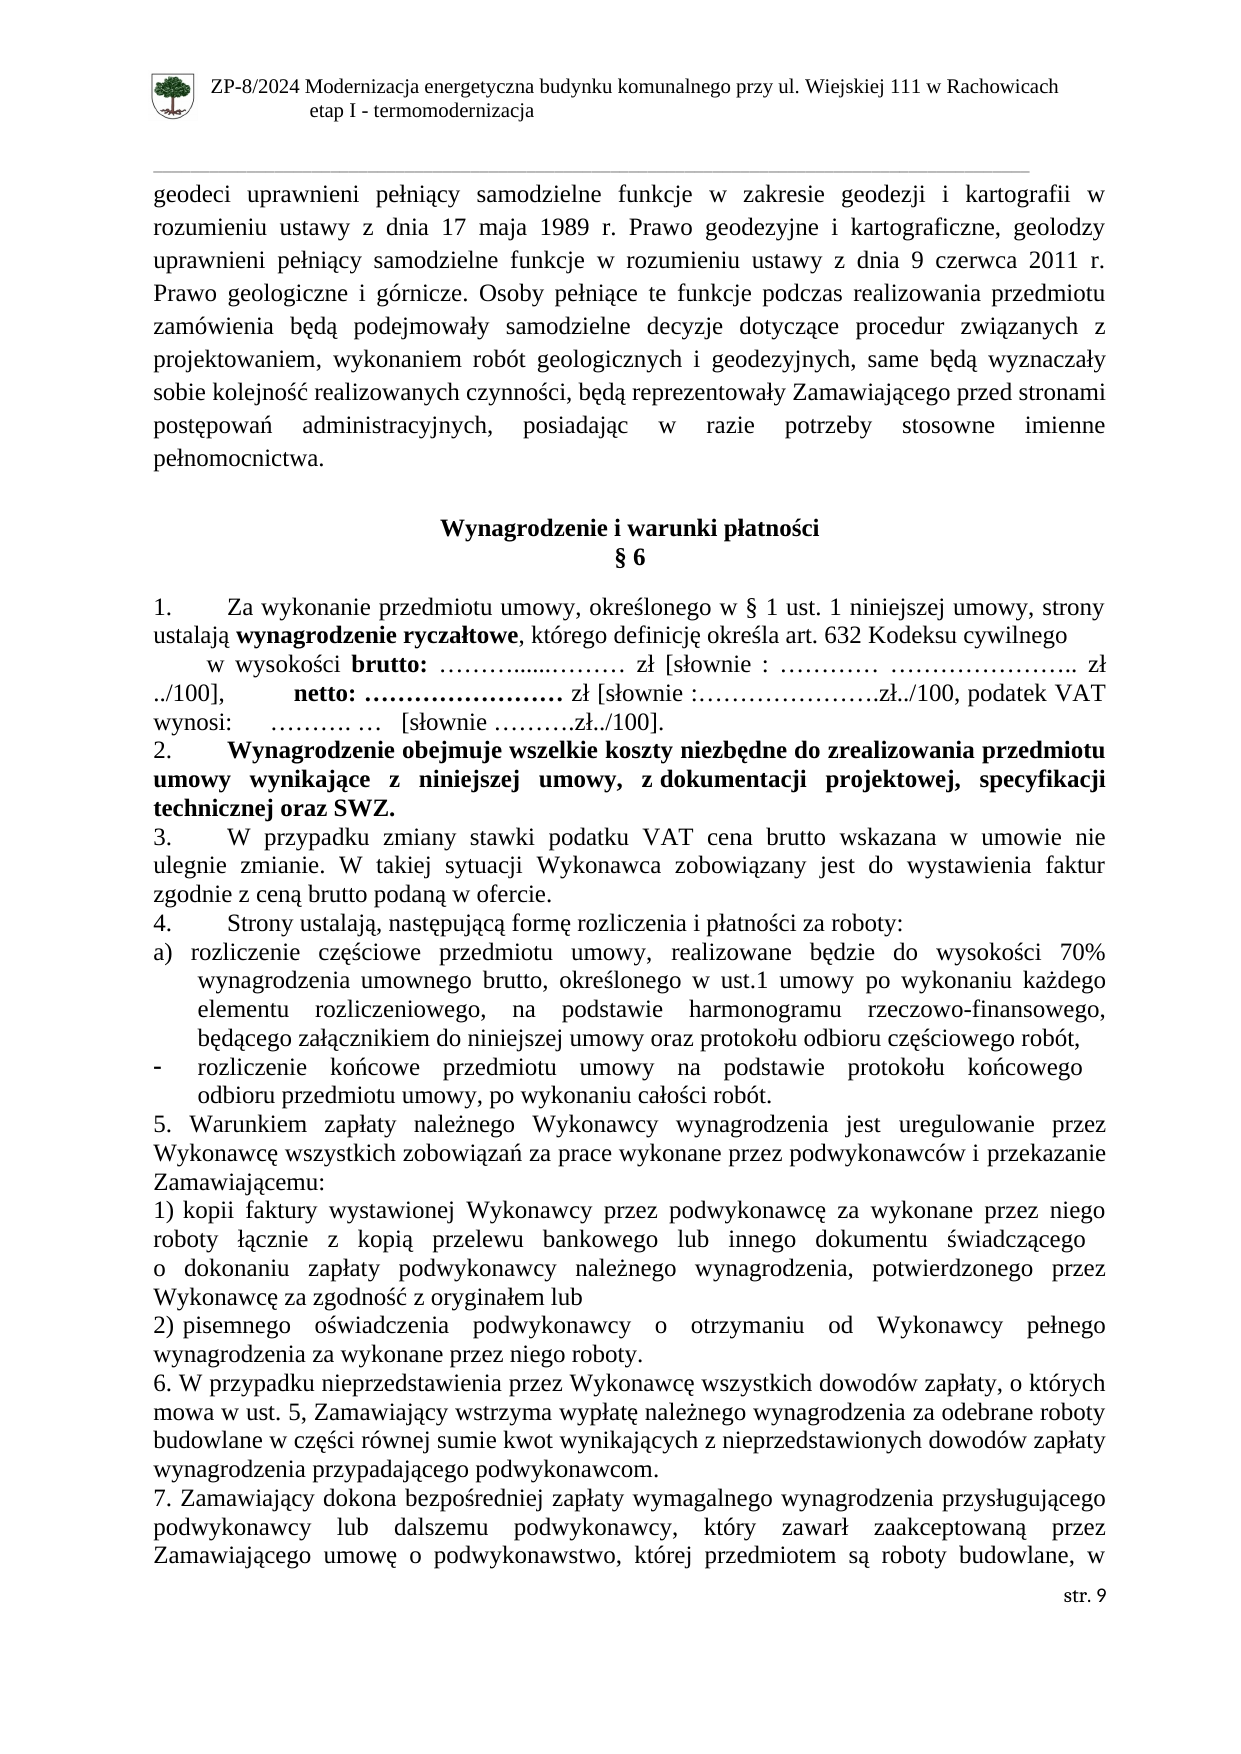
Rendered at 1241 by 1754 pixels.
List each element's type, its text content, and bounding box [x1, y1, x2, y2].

list pisemnego oświadczenia podwykonawcy o otrzymaniu od Wykonawcy pełnego wynagrodzenia za wykonane przez niego roboty. [153, 1310, 1106, 1368]
list rozliczenie końcowe przedmiotu umowy na podstawie protokołu końcowego odbioru przedmiotu umowy, po wykonaniu całości robót. [153, 1052, 1106, 1109]
list Strony ustalają, następującą formę rozliczenia i płatności za roboty: [153, 908, 1106, 937]
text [153, 1483, 1106, 1569]
list W przypadku zmiany stawki podatku VAT cena brutto wskazana w umowie nie ulegnie zmianie. W takiej sytuacji Wykonawca zobowiązany jest do wystawienia faktur zgodnie z ceną brutto podaną w ofercie. [153, 822, 1106, 908]
text w wysokości brutto: ………......……… zł [słownie : ………… ………………….. zł ../100], netto: …………………… zł [słownie :………………….zł../100, podatek VAT wynosi: ………. … [słownie ……….zł../100]. [153, 649, 1106, 735]
text a) rozliczenie częściowe przedmiotu umowy, realizowane będzie do wysokości 70% wynagrodzenia umownego brutto, określonego w ust.1 umowy po wykonaniu każdego elementu rozliczeniowego, na podstawie harmonogramu rzeczowo-finansowego, będącego załącznikiem do niniejszej umowy oraz protokołu odbioru częściowego robót, [153, 937, 1106, 1052]
list Za wykonanie przedmiotu umowy, określonego w § 1 ust. 1 niniejszej umowy, strony ustalają wynagrodzenie ryczałtowe, którego definicję określa art. 632 Kodeksu cywilnego [153, 592, 1106, 649]
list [153, 179, 1106, 472]
text Wynagrodzenie i warunki płatności [153, 513, 1106, 542]
text § 6 [153, 542, 1106, 571]
text 6. W przypadku nieprzedstawienia przez Wykonawcę wszystkich dowodów zapłaty, o których mowa w ust. 5, Zamawiający wstrzyma wypłatę należnego wynagrodzenia za odebrane roboty budowlane w części równej sumie kwot wynikających z nieprzedstawionych dowodów zapłaty wynagrodzenia przypadającego podwykonawcom. [153, 1368, 1106, 1483]
picture [148, 70, 198, 121]
list kopii faktury wystawionej Wykonawcy przez podwykonawcę za wykonane przez niego roboty łącznie z kopią przelewu bankowego lub innego dokumentu świadczącego o dokonaniu zapłaty podwykonawcy należnego wynagrodzenia, potwierdzonego przez Wykonawcę za zgodność z oryginałem lub [153, 1195, 1106, 1310]
text 5. Warunkiem zapłaty należnego Wykonawcy wynagrodzenia jest uregulowanie przez Wykonawcę wszystkich zobowiązań za prace wykonane przez podwykonawców i przekazanie Zamawiającemu: [153, 1109, 1106, 1195]
list Wynagrodzenie obejmuje wszelkie koszty niezbędne do zrealizowania przedmiotu umowy wynikające z niniejszej umowy, z dokumentacji projektowej, specyfikacji technicznej oraz SWZ. [153, 735, 1106, 822]
